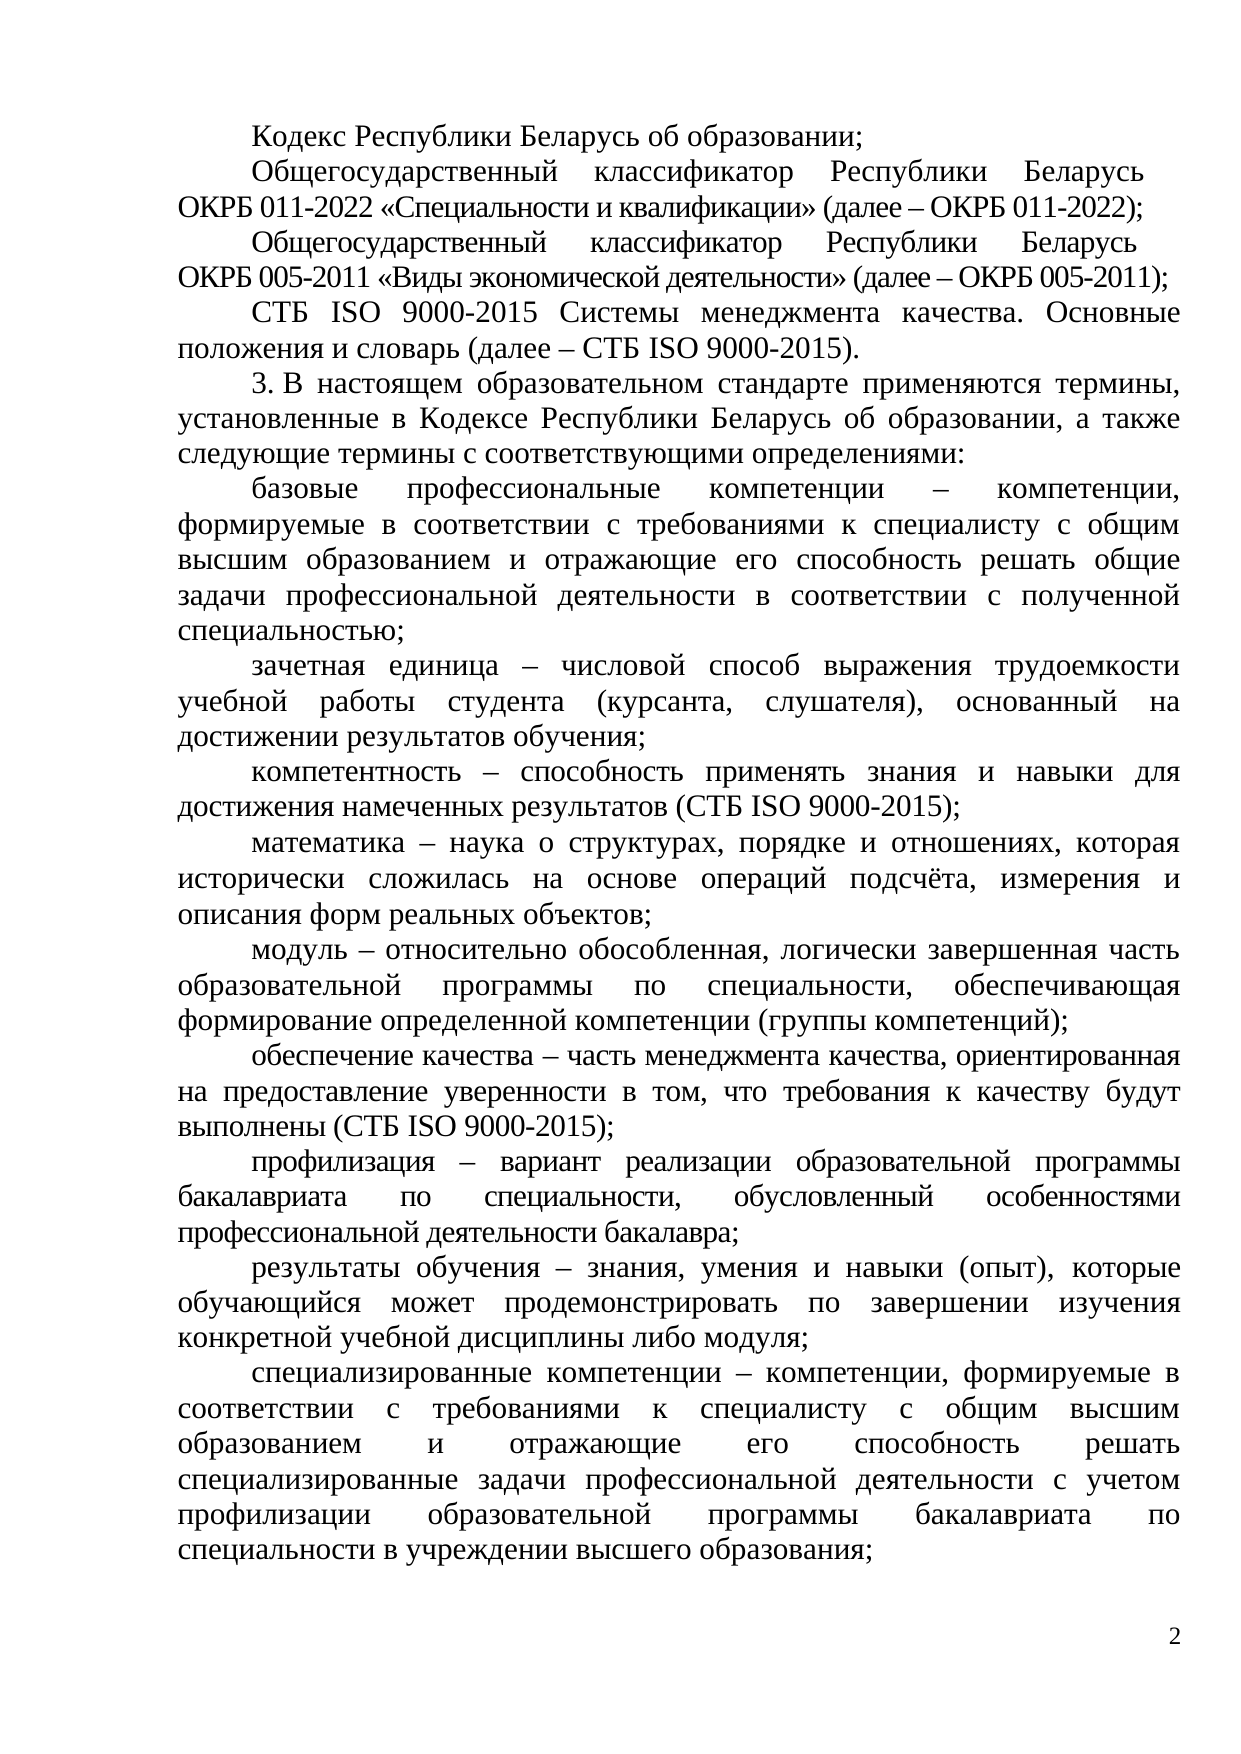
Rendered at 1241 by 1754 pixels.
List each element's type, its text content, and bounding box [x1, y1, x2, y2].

text базовые профессиональные компетенции – компетенции, формируемые в соответствии с требованиями к специалисту с общим высшим образованием и отражающие его способность решать общие задачи профессиональной деятельности в соответствии с полученной специальностью; [177, 471, 1181, 647]
text СТБ ISO 9000-2015 Системы менеджмента качества. Основные положения и словарь (далее – СТБ ISО 9000-2015). [177, 294, 1181, 365]
text Общегосударственный классификатор Республики Беларусь ОКРБ 005-2011 «Виды экономической деятельности» (далее – ОКРБ 005-2011); [177, 224, 1181, 294]
text специализированные компетенции – компетенции, формируемые в соответствии с требованиями к специалисту с общим высшим образованием и отражающие его способность решать специализированные задачи профессиональной деятельности с учетом профилизации образовательной программы бакалавриата по специальности в учреждении высшего образования; [177, 1355, 1181, 1566]
text зачетная единица – числовой способ выражения трудоемкости учебной работы студента (курсанта, слушателя), основанный на достижении результатов обучения; [177, 647, 1181, 753]
text Кодекс Республики Беларусь об образовании; [177, 118, 1181, 153]
text математика – наука о структурах, порядке и отношениях, которая исторически сложилась на основе операций подсчёта, измерения и описания форм реальных объектов; [177, 823, 1181, 931]
text профилизация – вариант реализации образовательной программы бакалавриата по специальности, обусловленный особенностями профессиональной деятельности бакалавра; [177, 1143, 1181, 1249]
text 3. В настоящем образовательном стандарте применяются термины, установленные в Кодексе Республики Беларусь об образовании, а также следующие термины с соответствующими определениями: [177, 365, 1181, 471]
text результаты обучения – знания, умения и навыки (опыт), которые обучающийся может продемонстрировать по завершении изучения конкретной учебной дисциплины либо модуля; [177, 1249, 1181, 1355]
text модуль – относительно обособленная, логически завершенная часть образовательной программы по специальности, обеспечивающая формирование определенной компетенции (группы компетенций); [177, 931, 1181, 1037]
text Общегосударственный классификатор Республики Беларусь ОКРБ 011-2022 «Специальности и квалификации» (далее – ОКРБ 011-2022); [177, 153, 1181, 224]
text обеспечение качества – часть менеджмента качества, ориентированная на предоставление уверенности в том, что требования к качеству будут выполнены (СТБ ISO 9000-2015); [177, 1037, 1181, 1143]
text компетентность – способность применять знания и навыки для достижения намеченных результатов (СТБ ISO 9000-2015); [177, 753, 1181, 823]
